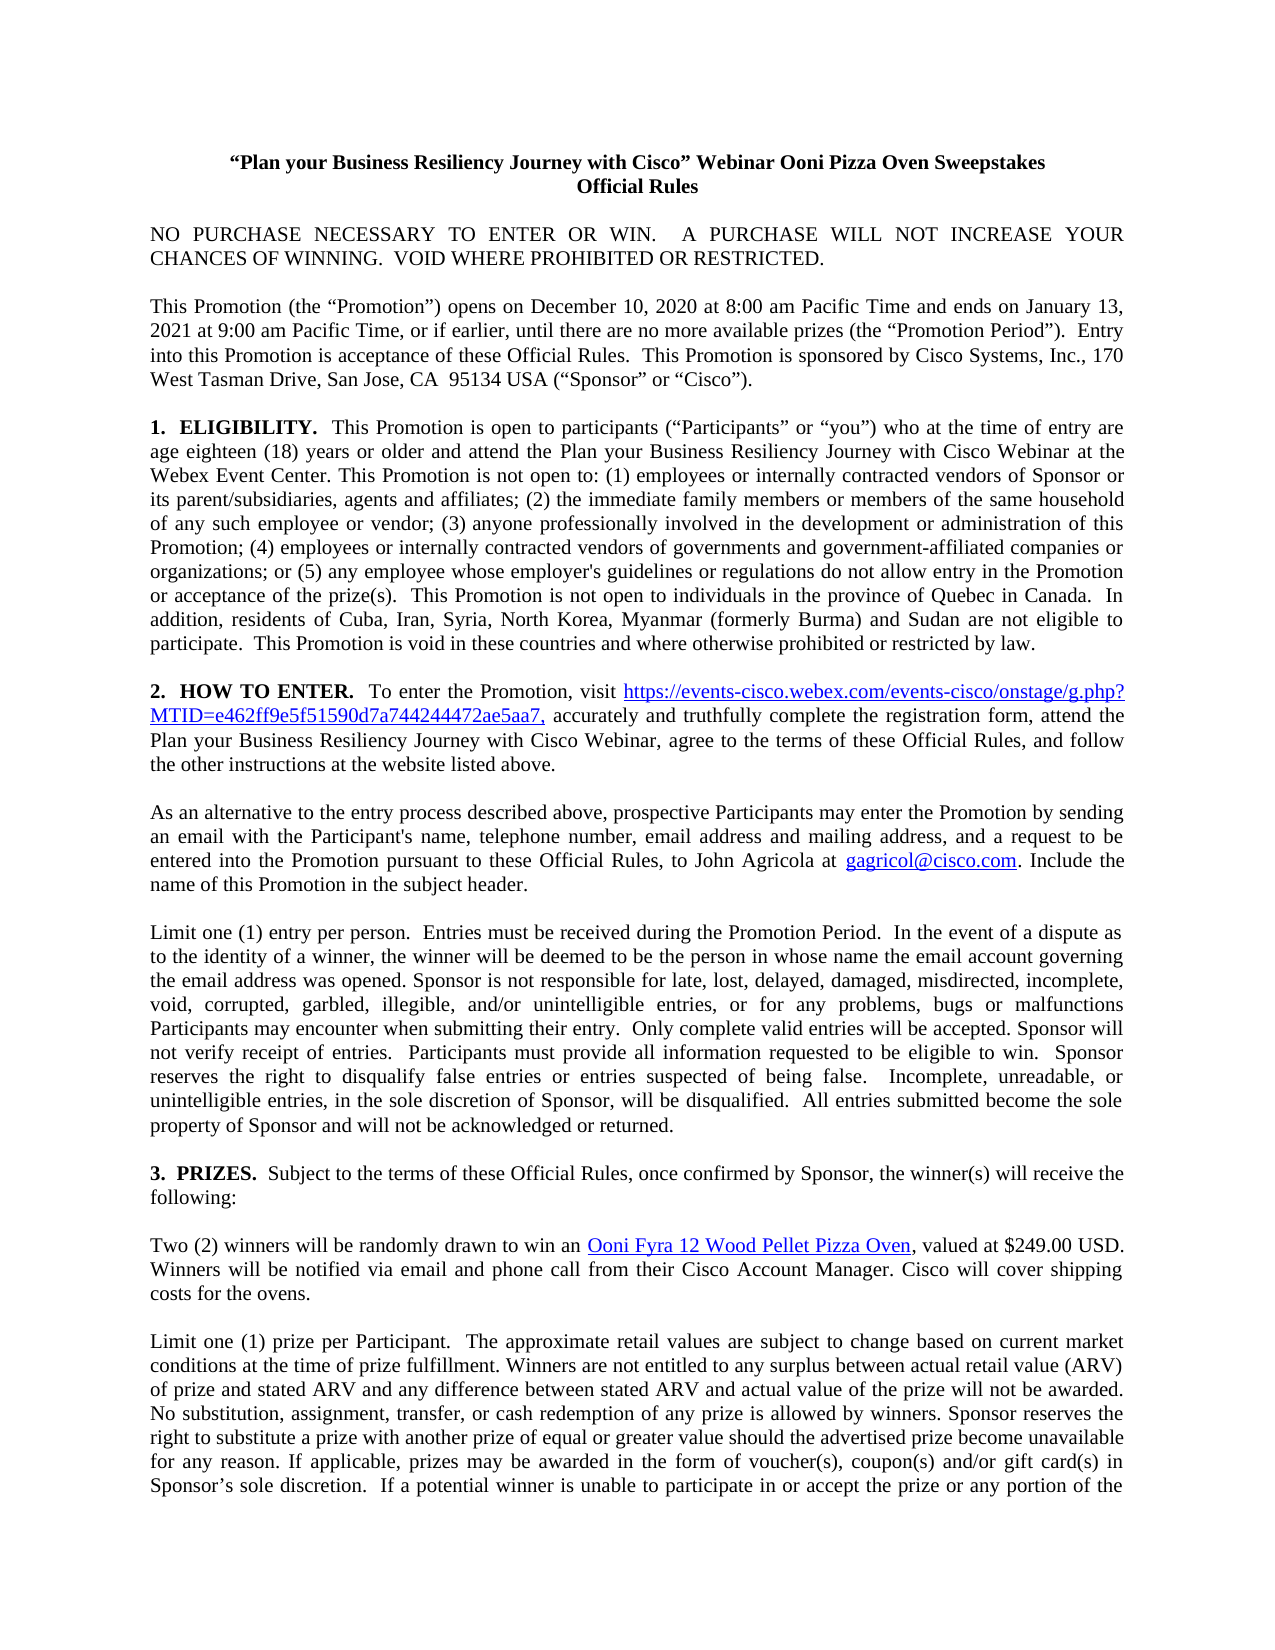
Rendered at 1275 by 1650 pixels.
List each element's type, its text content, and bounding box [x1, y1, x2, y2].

text Two (2) winners will be randomly drawn to win an Ooni Fyra 12 Wood Pellet Pizza Oven, valued at $249.00 USD. Winners will be notified via email and phone call from their Cisco Account Manager. Cisco will cover shipping costs for the ovens. [150, 1233, 1125, 1305]
text Limit one (1) entry per person. Entries must be received during the Promotion Period. In the event of a dispute as to the identity of a winner, the winner will be deemed to be the person in whose name the email account governing the email address was opened. Sponsor is not responsible for late, lost, delayed, damaged, misdirected, incomplete, void, corrupted, garbled, illegible, and/or unintelligible entries, or for any problems, bugs or malfunctions Participants may encounter when submitting their entry. Only complete valid entries will be accepted. Sponsor will not verify receipt of entries. Participants must provide all information requested to be eligible to win. Sponsor reserves the right to disqualify false entries or entries suspected of being false. Incomplete, unreadable, or unintelligible entries, in the sole discretion of Sponsor, will be disqualified. All entries submitted become the sole property of Sponsor and will not be acknowledged or returned. [150, 920, 1125, 1137]
text 3. PRIZES. Subject to the terms of these Official Rules, once confirmed by Sponsor, the winner(s) will receive the following: [150, 1161, 1125, 1209]
text “Plan your Business Resiliency Journey with Cisco” Webinar Ooni Pizza Oven Sweepstakes [150, 150, 1125, 174]
text 1. ELIGIBILITY. This Promotion is open to participants (“Participants” or “you”) who at the time of entry are age eighteen (18) years or older and attend the Plan your Business Resiliency Journey with Cisco Webinar at the Webex Event Center. This Promotion is not open to: (1) employees or internally contracted vendors of Sponsor or its parent/subsidiaries, agents and affiliates; (2) the immediate family members or members of the same household of any such employee or vendor; (3) anyone professionally involved in the development or administration of this Promotion; (4) employees or internally contracted vendors of governments and government-affiliated companies or organizations; or (5) any employee whose employer's guidelines or regulations do not allow entry in the Promotion or acceptance of the prize(s). This Promotion is not open to individuals in the province of Quebec in Canada. In addition, residents of Cuba, Iran, Syria, North Korea, Myanmar (formerly Burma) and Sudan are not eligible to participate. This Promotion is void in these countries and where otherwise prohibited or restricted by law. [150, 415, 1125, 655]
text As an alternative to the entry process described above, prospective Participants may enter the Promotion by sending an email with the Participant's name, telephone number, email address and mailing address, and a request to be entered into the Promotion pursuant to these Official Rules, to John Agricola at gagricol@cisco.com. Include the name of this Promotion in the subject header. [150, 800, 1125, 896]
text Official Rules [150, 174, 1125, 198]
text This Promotion (the “Promotion”) opens on December 10, 2020 at 8:00 am Pacific Time and ends on January 13, 2021 at 9:00 am Pacific Time, or if earlier, until there are no more available prizes (the “Promotion Period”). Entry into this Promotion is acceptance of these Official Rules. This Promotion is sponsored by Cisco Systems, Inc., 170 West Tasman Drive, San Jose, CA 95134 USA (“Sponsor” or “Cisco”). [150, 294, 1125, 391]
text 2. HOW TO ENTER. To enter the Promotion, visit https://events-cisco.webex.com/events-cisco/onstage/g.php?MTID=e462ff9e5f51590d7a744244472ae5aa7, accurately and truthfully complete the registration form, attend the Plan your Business Resiliency Journey with Cisco Webinar, agree to the terms of these Official Rules, and follow the other instructions at the website listed above. [150, 679, 1125, 776]
text NO PURCHASE NECESSARY TO ENTER OR WIN. A PURCHASE WILL NOT INCREASE YOUR CHANCES OF WINNING. VOID WHERE PROHIBITED OR RESTRICTED. [150, 222, 1125, 270]
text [150, 1329, 1125, 1497]
